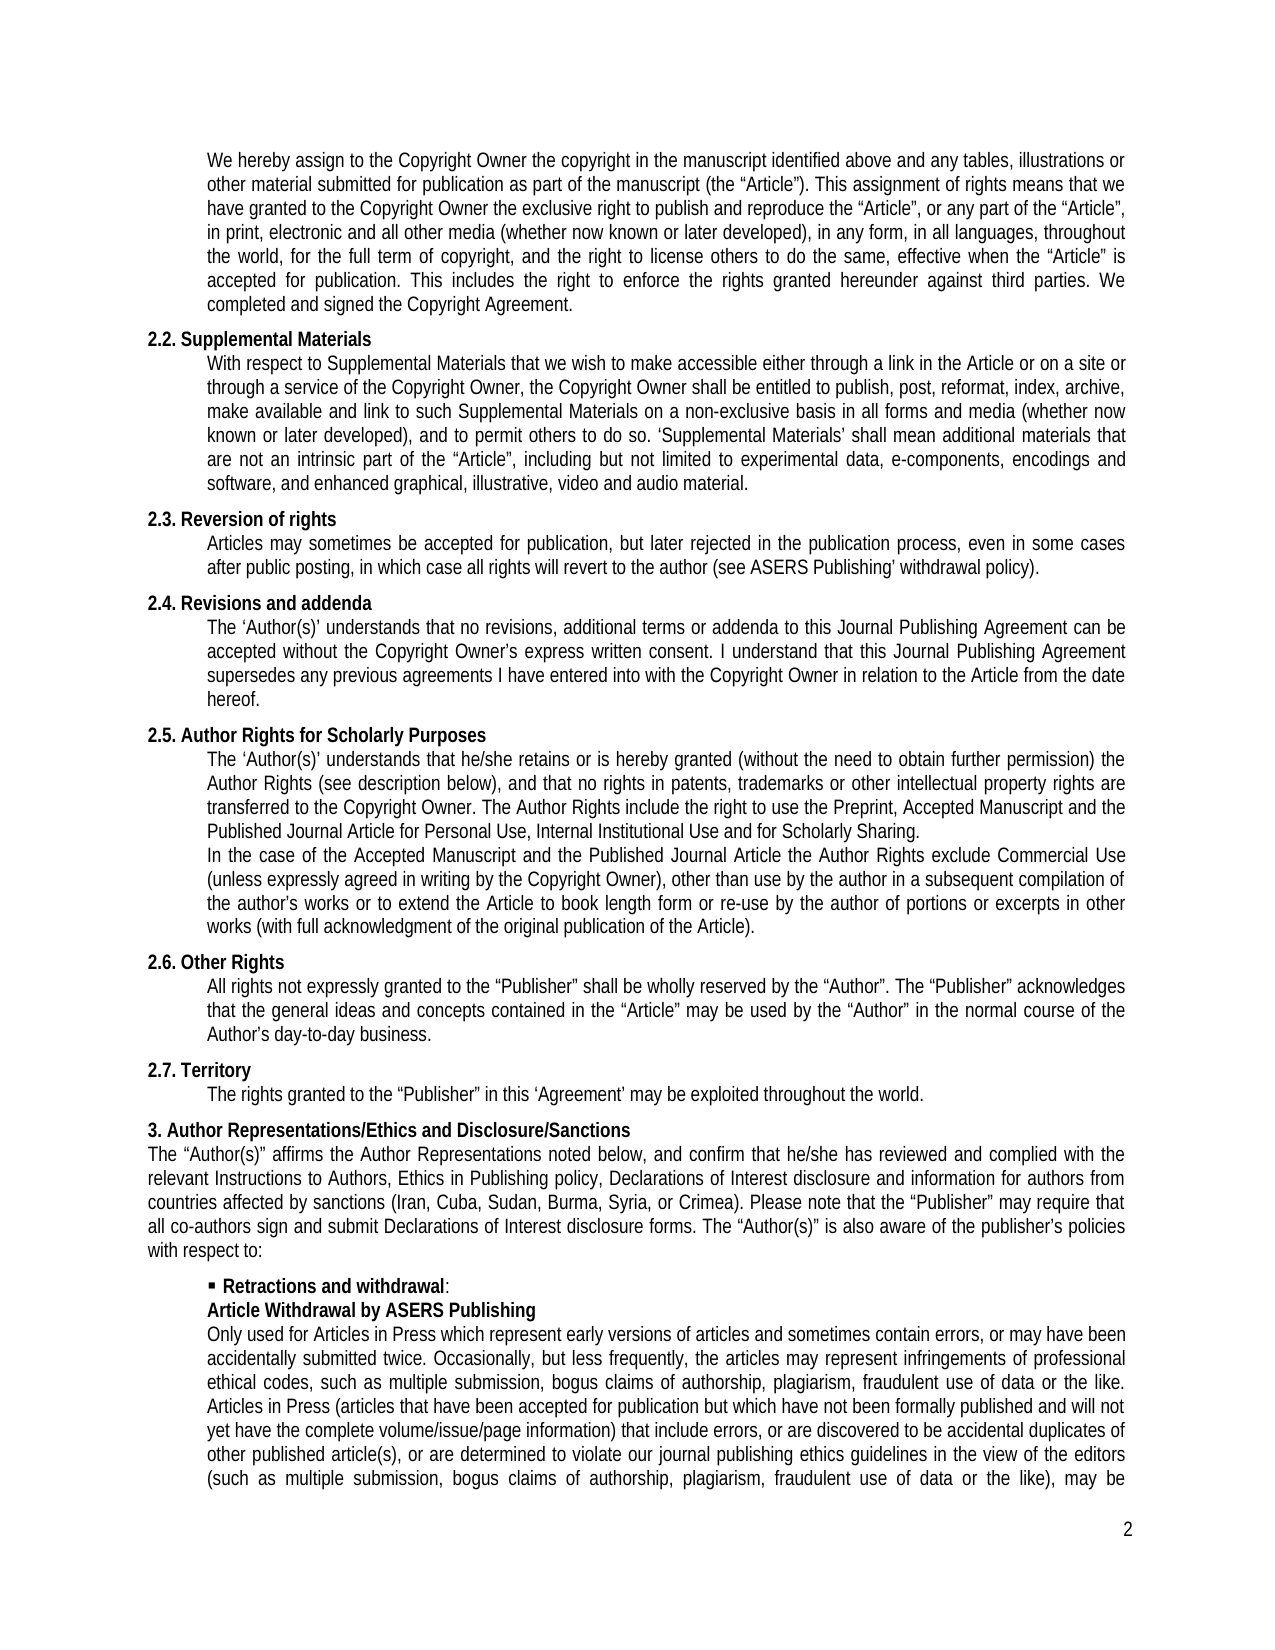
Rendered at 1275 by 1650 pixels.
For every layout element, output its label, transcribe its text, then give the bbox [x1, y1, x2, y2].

list Retractions and withdrawal: [207, 1274, 1127, 1298]
text The ‘Author(s)’ understands that no revisions, additional terms or addenda to this Journal Publishing Agreement can be accepted without the Copyright Owner’s express written consent. I understand that this Journal Publishing Agreement supersedes any previous agreements I have entered into with the Copyright Owner in relation to the Article from the date hereof. [207, 615, 1127, 711]
text We hereby assign to the Copyright Owner the copyright in the manuscript identified above and any tables, illustrations or other material submitted for publication as part of the manuscript (the “Article”). This assignment of rights means that we have granted to the Copyright Owner the exclusive right to publish and reproduce the “Article”, or any part of the “Article”, in print, electronic and all other media (whether now known or later developed), in any form, in all languages, throughout the world, for the full term of copyright, and the right to license others to do the same, effective when the “Article” is accepted for publication. This includes the right to enforce the rights granted hereunder against third parties. We completed and signed the Copyright Agreement. [207, 148, 1127, 315]
text The rights granted to the “Publisher” in this ‘Agreement’ may be exploited throughout the world. [207, 1082, 1127, 1106]
text 2.3. Reversion of rights [148, 507, 1127, 531]
text Articles may sometimes be accepted for publication, but later rejected in the publication process, even in some cases after public posting, in which case all rights will revert to the author (see ASERS Publishing’ withdrawal policy). [207, 531, 1127, 579]
text 2.2. Supplemental Materials [148, 327, 1127, 351]
text The ‘Author(s)’ understands that he/she retains or is hereby granted (without the need to obtain further permission) the Author Rights (see description below), and that no rights in patents, trademarks or other intellectual property rights are transferred to the Copyright Owner. The Author Rights include the right to use the Preprint, Accepted Manuscript and the Published Journal Article for Personal Use, Internal Institutional Use and for Scholarly Sharing. [207, 747, 1127, 842]
text 3. Author Representations/Ethics and Disclosure/Sanctions [148, 1118, 1127, 1142]
text 2.7. Territory [148, 1058, 1127, 1082]
text 2.4. Revisions and addenda [148, 591, 1127, 615]
text All rights not expressly granted to the “Publisher” shall be wholly reserved by the “Author”. The “Publisher” acknowledges that the general ideas and concepts contained in the “Article” may be used by the “Author” in the normal course of the Author’s day-to-day business. [207, 974, 1127, 1046]
text In the case of the Accepted Manuscript and the Published Journal Article the Author Rights exclude Commercial Use (unless expressly agreed in writing by the Copyright Owner), other than use by the author in a subsequent compilation of the author’s works or to extend the Article to book length form or re-use by the author of portions or excerpts in other works (with full acknowledgment of the original publication of the Article). [207, 842, 1127, 938]
text With respect to Supplemental Materials that we wish to make accessible either through a link in the Article or on a site or through a service of the Copyright Owner, the Copyright Owner shall be entitled to publish, post, reformat, index, archive, make available and link to such Supplemental Materials on a non-exclusive basis in all forms and media (whether now known or later developed), and to permit others to do so. ‘Supplemental Materials’ shall mean additional materials that are not an intrinsic part of the “Article”, including but not limited to experimental data, e-components, encodings and software, and enhanced graphical, illustrative, video and audio material. [207, 351, 1127, 495]
text 2.5. Author Rights for Scholarly Purposes [148, 723, 1127, 747]
text The “Author(s)” affirms the Author Representations noted below, and confirm that he/she has reviewed and complied with the relevant Instructions to Authors, Ethics in Publishing policy, Declarations of Interest disclosure and information for authors from countries affected by sanctions (Iran, Cuba, Sudan, Burma, Syria, or Crimea). Please note that the “Publisher” may require that all co-authors sign and submit Declarations of Interest disclosure forms. The “Author(s)” is also aware of the publisher’s policies with respect to: [148, 1142, 1127, 1262]
text Article Withdrawal by ASERS Publishing [207, 1298, 1127, 1322]
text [207, 1322, 1127, 1489]
text 2.6. Other Rights [148, 950, 1127, 974]
